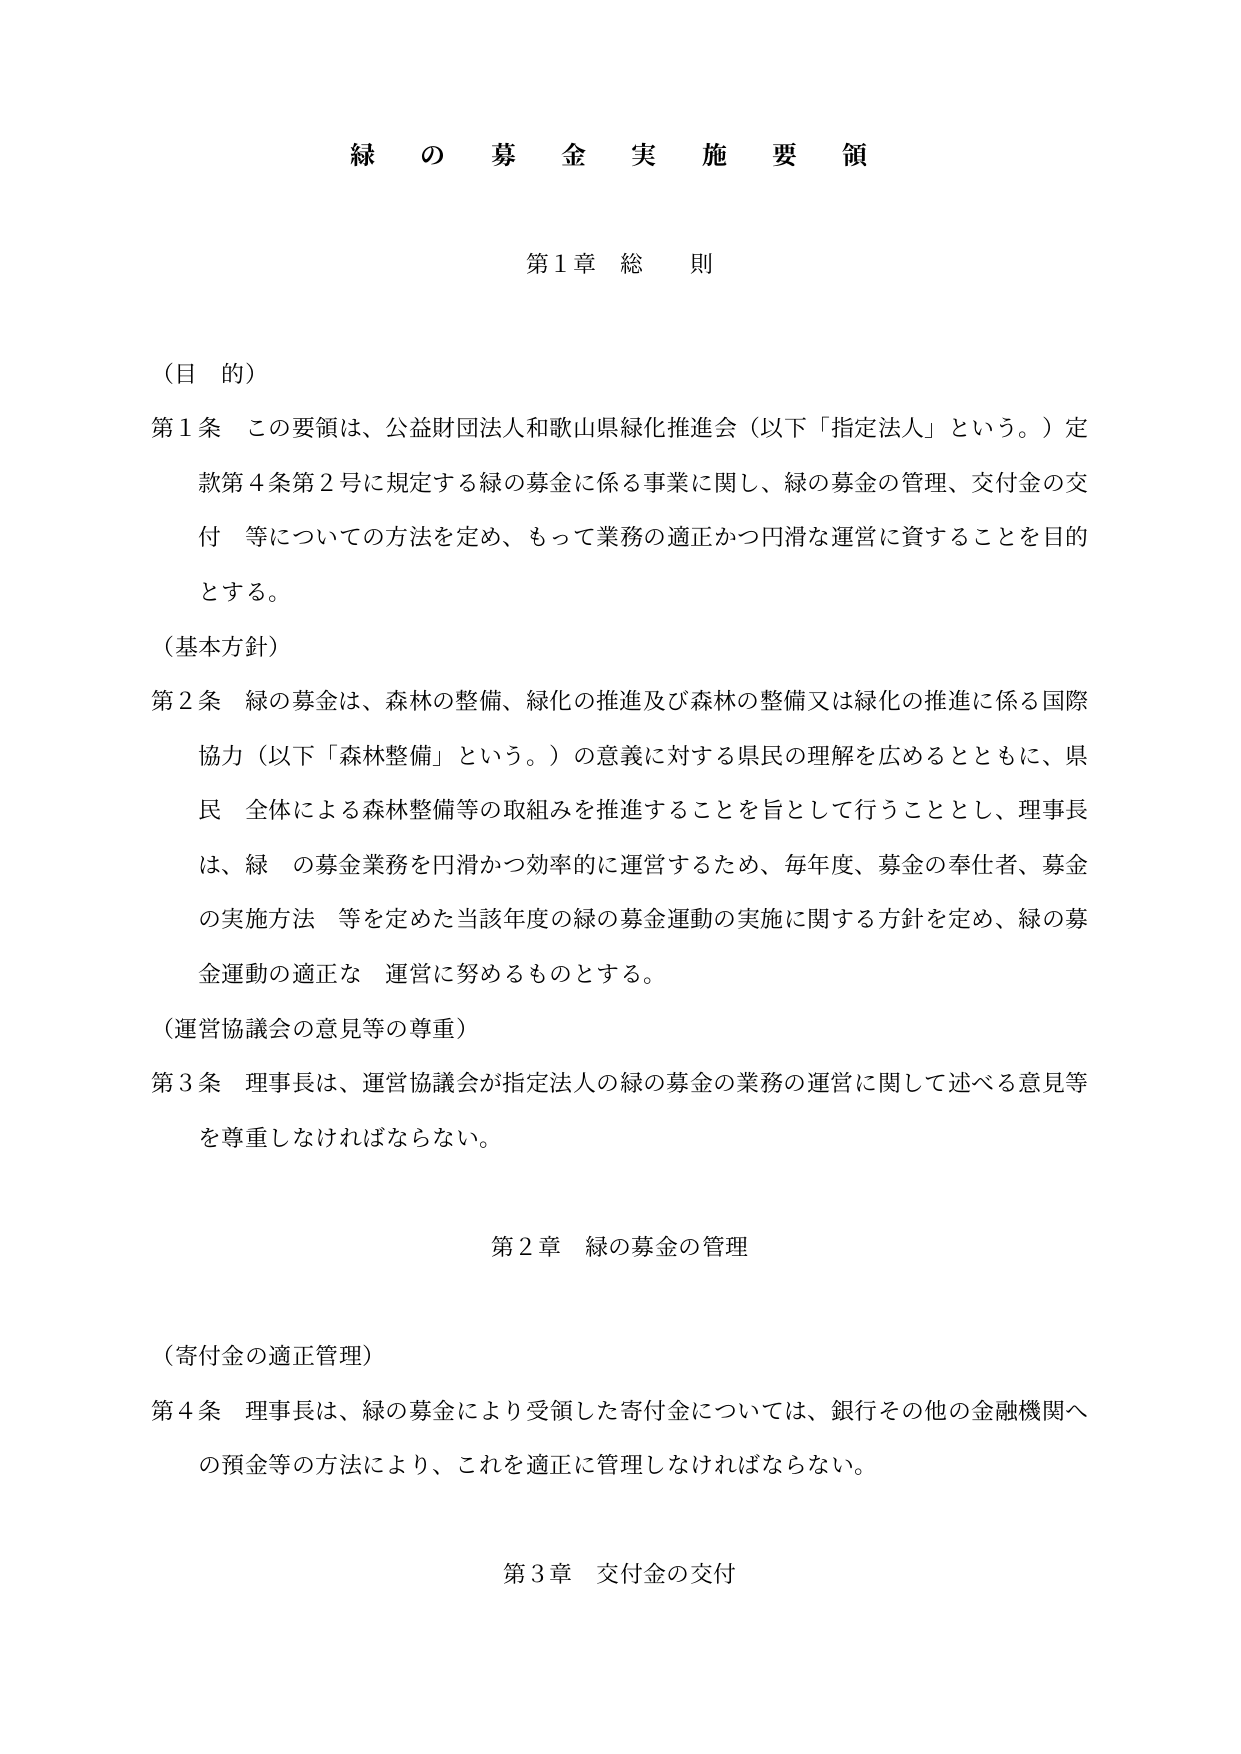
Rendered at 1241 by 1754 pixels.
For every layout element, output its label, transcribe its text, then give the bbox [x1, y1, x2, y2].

text 第４条 理事長は、緑の募金により受領した寄付金については、銀行その他の金融機関へ の預金等の方法により、これを適正に管理しなければならない。 [151, 1382, 1089, 1491]
text 第２条 緑の募金は、森林の整備、緑化の推進及び森林の整備又は緑化の推進に係る国際 協力（以下「森林整備」という。）の意義に対する県民の理解を広めるとともに、県民 全体による森林整備等の取組みを推進することを旨として行うこととし、理事長は、緑 の募金業務を円滑かつ効率的に運営するため、毎年度、募金の奉仕者、募金の実施方法 等を定めた当該年度の緑の募金運動の実施に関する方針を定め、緑の募金運動の適正な 運営に努めるものとする。 [151, 672, 1089, 1000]
text 第１条 この要領は、公益財団法人和歌山県緑化推進会（以下「指定法人」という。）定 款第４条第２号に規定する緑の募金に係る事業に関し、緑の募金の管理、交付金の交付 等についての方法を定め、もって業務の適正かつ円滑な運営に資することを目的とする。 [151, 399, 1089, 618]
text 第２章 緑の募金の管理 [151, 1218, 1089, 1273]
text （運営協議会の意見等の尊重） [151, 1000, 1089, 1054]
text 第３条 理事長は、運営協議会が指定法人の緑の募金の業務の運営に関して述べる意見等 を尊重しなければならない。 [151, 1054, 1089, 1163]
text （基本方針） [151, 618, 1089, 672]
text （寄付金の適正管理） [151, 1327, 1089, 1382]
text 第１章 総 則 [151, 236, 1089, 290]
text 第３章 交付金の交付 [151, 1546, 1089, 1600]
text （目 的） [151, 345, 1089, 399]
text 緑 の 募 金 実 施 要 領 [151, 126, 1089, 181]
